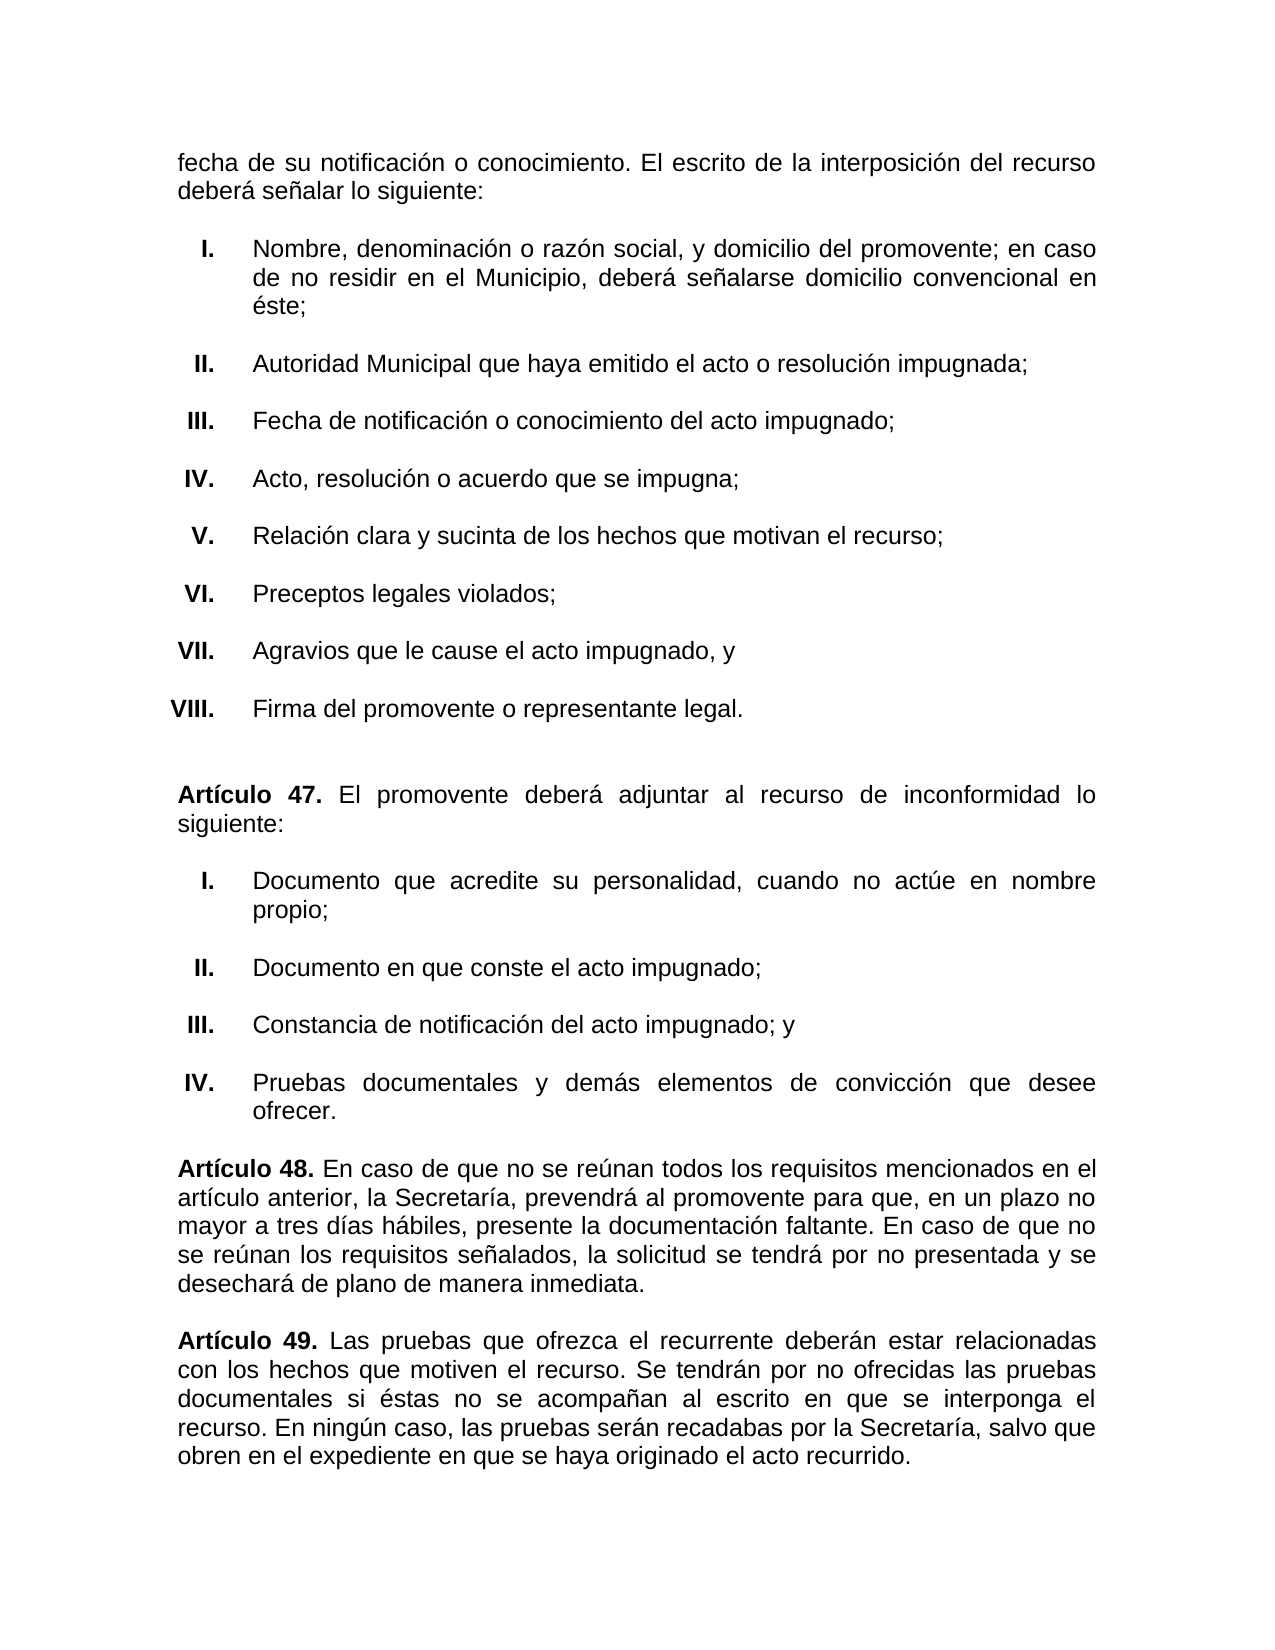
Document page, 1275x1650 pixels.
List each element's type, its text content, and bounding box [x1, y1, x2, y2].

text Artículo 49. Las pruebas que ofrezca el recurrente deberán estar relacionadas con los hechos que motiven el recurso. Se tendrán por no ofrecidas las pruebas documentales si éstas no se acompañan al escrito en que se interponga el recurso. En ningún caso, las pruebas serán recadabas por la Secretaría, salvo que obren en el expediente en que se haya originado el acto recurrido. [177, 1326, 1098, 1470]
list Acto, resolución o acuerdo que se impugna; [215, 464, 1098, 493]
list Constancia de notificación del acto impugnado; y [215, 1010, 1098, 1039]
list Firma del promovente o representante legal. [215, 694, 1098, 723]
list Autoridad Municipal que haya emitido el acto o resolución impugnada; [215, 349, 1098, 378]
list Preceptos legales violados; [215, 579, 1098, 608]
list Pruebas documentales y demás elementos de convicción que desee ofrecer. [215, 1068, 1098, 1125]
list Documento que acredite su personalidad, cuando no actúe en nombre propio; [215, 866, 1098, 924]
list Nombre, denominación o razón social, y domicilio del promovente; en caso de no residir en el Municipio, deberá señalarse domicilio convencional en éste; [215, 234, 1098, 320]
text Artículo 47. El promovente deberá adjuntar al recurso de inconformidad lo siguiente: [177, 780, 1098, 838]
list Documento en que conste el acto impugnado; [215, 953, 1098, 981]
text Artículo 48. En caso de que no se reúnan todos los requisitos mencionados en el artículo anterior, la Secretaría, prevendrá al promovente para que, en un plazo no mayor a tres días hábiles, presente la documentación faltante. En caso de que no se reúnan los requisitos señalados, la solicitud se tendrá por no presentada y se desechará de plano de manera inmediata. [177, 1154, 1098, 1298]
list Relación clara y sucinta de los hechos que motivan el recurso; [215, 521, 1098, 550]
list Fecha de notificación o conocimiento del acto impugnado; [215, 406, 1098, 435]
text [177, 148, 1098, 205]
list Agravios que le cause el acto impugnado, y [215, 636, 1098, 665]
